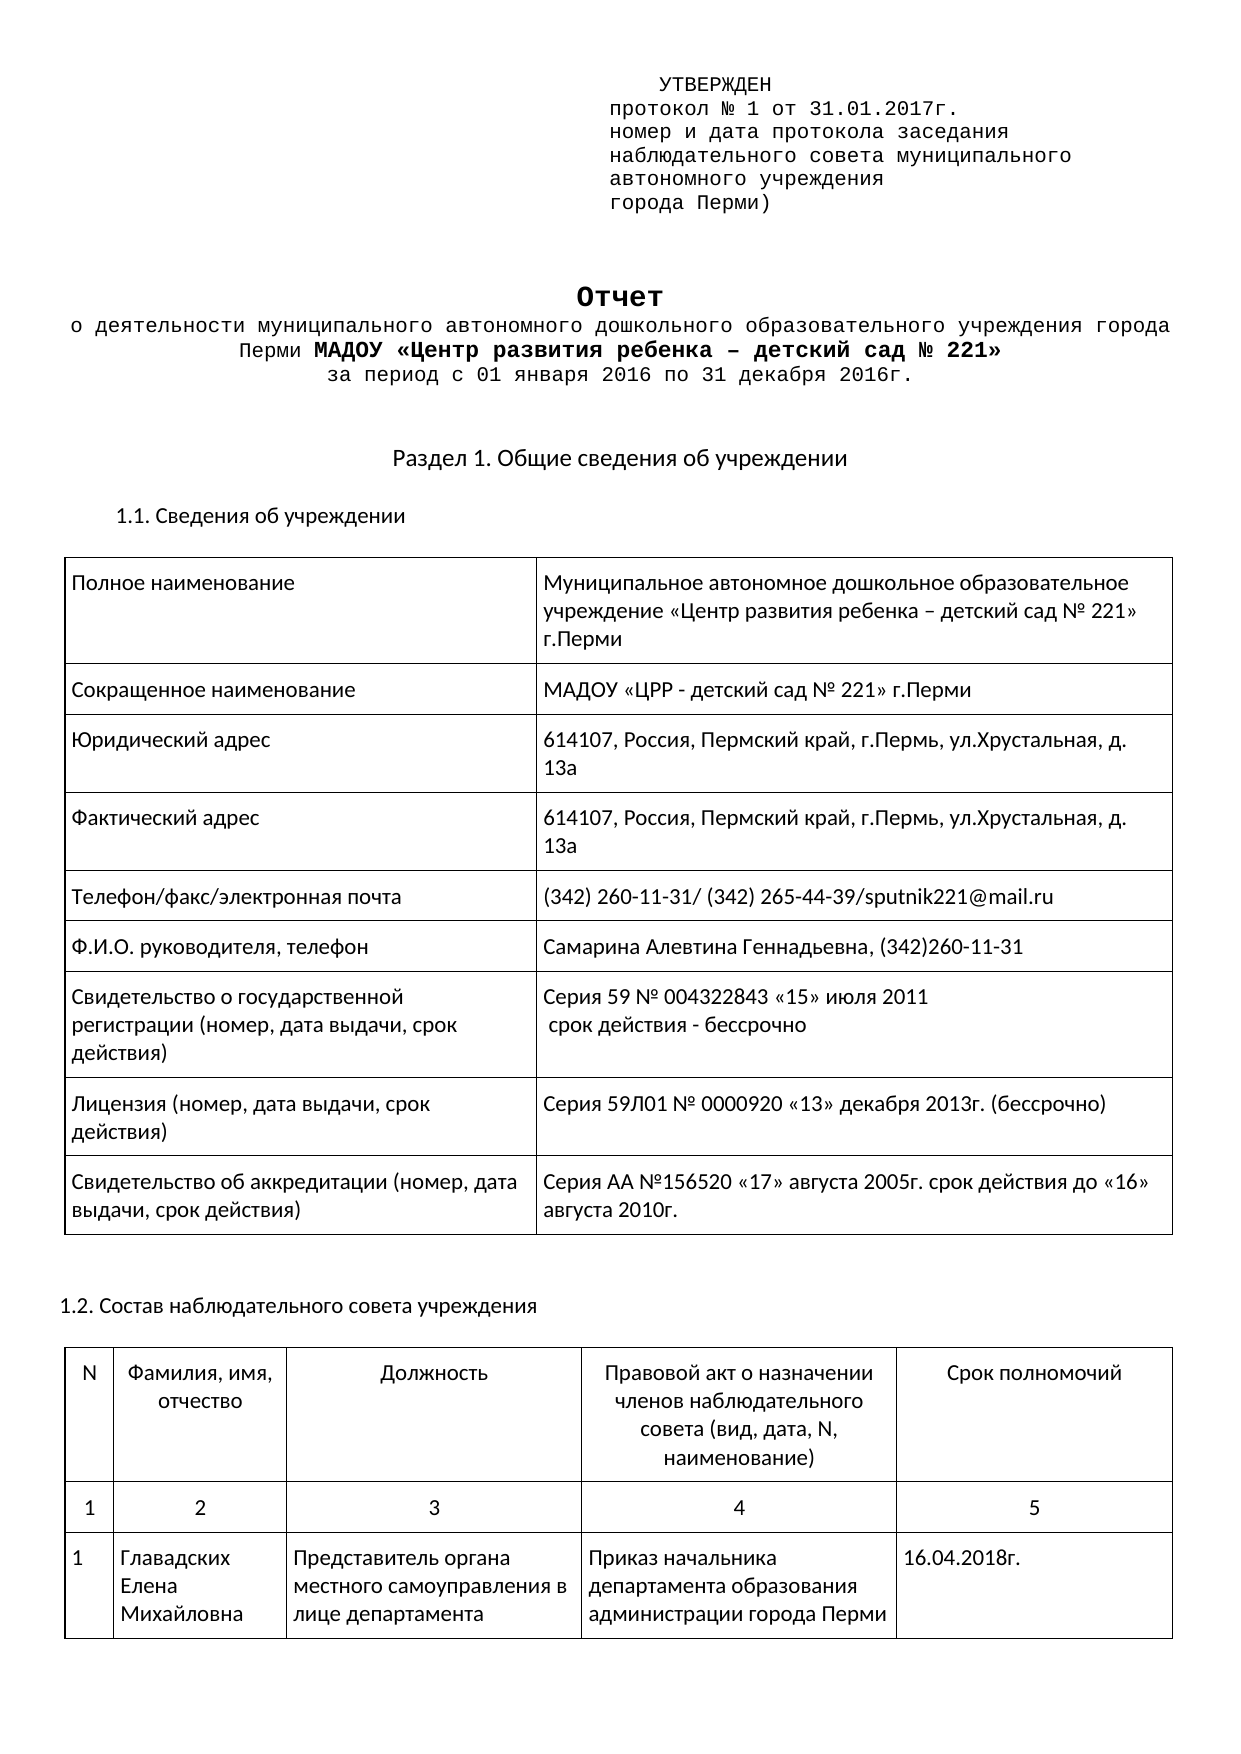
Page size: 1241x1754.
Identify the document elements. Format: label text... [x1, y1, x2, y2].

table_header N [66, 1348, 113, 1481]
table_header Муниципальное автономное дошкольное образовательное учреждение «Центр развития ребенка – детский сад № 221» г.Перми [537, 558, 1172, 663]
table_cell 5 [897, 1482, 1172, 1532]
table_cell 4 [582, 1482, 896, 1532]
table_header Полное наименование [66, 558, 536, 663]
table_cell 2 [114, 1482, 286, 1532]
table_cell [582, 1533, 896, 1638]
text 1.1. Сведения об учреждении [59, 501, 1181, 529]
table_cell 1 [66, 1482, 113, 1532]
table_header Должность [287, 1348, 581, 1481]
table_cell (342) 260-11-31/ (342) 265-44-39/sputnik221@mail.ru [537, 871, 1172, 920]
text 1.2. Состав наблюдательного совета учреждения [59, 1291, 1181, 1319]
table_cell Юридический адрес [66, 715, 536, 792]
table_cell 16.04.2018г. [897, 1533, 1172, 1638]
table_cell Свидетельство об аккредитации (номер, дата выдачи, срок действия) [66, 1156, 536, 1234]
table_header Правовой акт о назначении членов наблюдательного совета (вид, дата, N, наименование) [582, 1348, 896, 1481]
text протокол № 1 от 31.01.2017г. [59, 97, 1181, 121]
text Перми МАДОУ «Центр развития ребенка – детский сад № 221» [59, 338, 1181, 364]
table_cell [114, 1533, 286, 1638]
text Отчет [59, 282, 1181, 315]
table_cell Серия 59 № 004322843 «15» июля 2011 срок действия - бессрочно [537, 972, 1172, 1077]
text номер и дата протокола заседания [59, 121, 1181, 145]
table_cell Серия АА №156520 «17» августа 2005г. срок действия до «16» августа 2010г. [537, 1156, 1172, 1234]
table_header Фамилия, имя, отчество [114, 1348, 286, 1481]
table_cell 614107, Россия, Пермский край, г.Пермь, ул.Хрустальная, д. 13а [537, 715, 1172, 792]
text УТВЕРЖДЕН [59, 74, 1181, 97]
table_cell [287, 1533, 581, 1638]
table_cell 614107, Россия, Пермский край, г.Пермь, ул.Хрустальная, д. 13а [537, 793, 1172, 870]
table_cell Свидетельство о государственной регистрации (номер, дата выдачи, срок действия) [66, 972, 536, 1077]
text наблюдательного совета муниципального [59, 145, 1181, 168]
text о деятельности муниципального автономного дошкольного образовательного учреждения города [59, 315, 1181, 338]
text автономного учреждения [59, 168, 1181, 192]
table_cell Фактический адрес [66, 793, 536, 870]
table_cell 1 [66, 1533, 113, 1638]
table_cell Телефон/факс/электронная почта [66, 871, 536, 920]
text за период с 01 января 2016 по 31 декабря 2016г. [59, 364, 1181, 388]
text Раздел 1. Общие сведения об учреждении [59, 442, 1181, 473]
text города Перми) [59, 192, 1181, 216]
table_cell Самарина Алевтина Геннадьевна, (342)260-11-31 [537, 921, 1172, 971]
table_cell МАДОУ «ЦРР - детский сад № 221» г.Перми [537, 664, 1172, 713]
table_header Срок полномочий [897, 1348, 1172, 1481]
table_cell Лицензия (номер, дата выдачи, срок действия) [66, 1078, 536, 1155]
table_cell Ф.И.О. руководителя, телефон [66, 921, 536, 971]
table_cell 3 [287, 1482, 581, 1532]
table_cell Серия 59Л01 № 0000920 «13» декабря 2013г. (бессрочно) [537, 1078, 1172, 1155]
table_cell Сокращенное наименование [66, 664, 536, 713]
